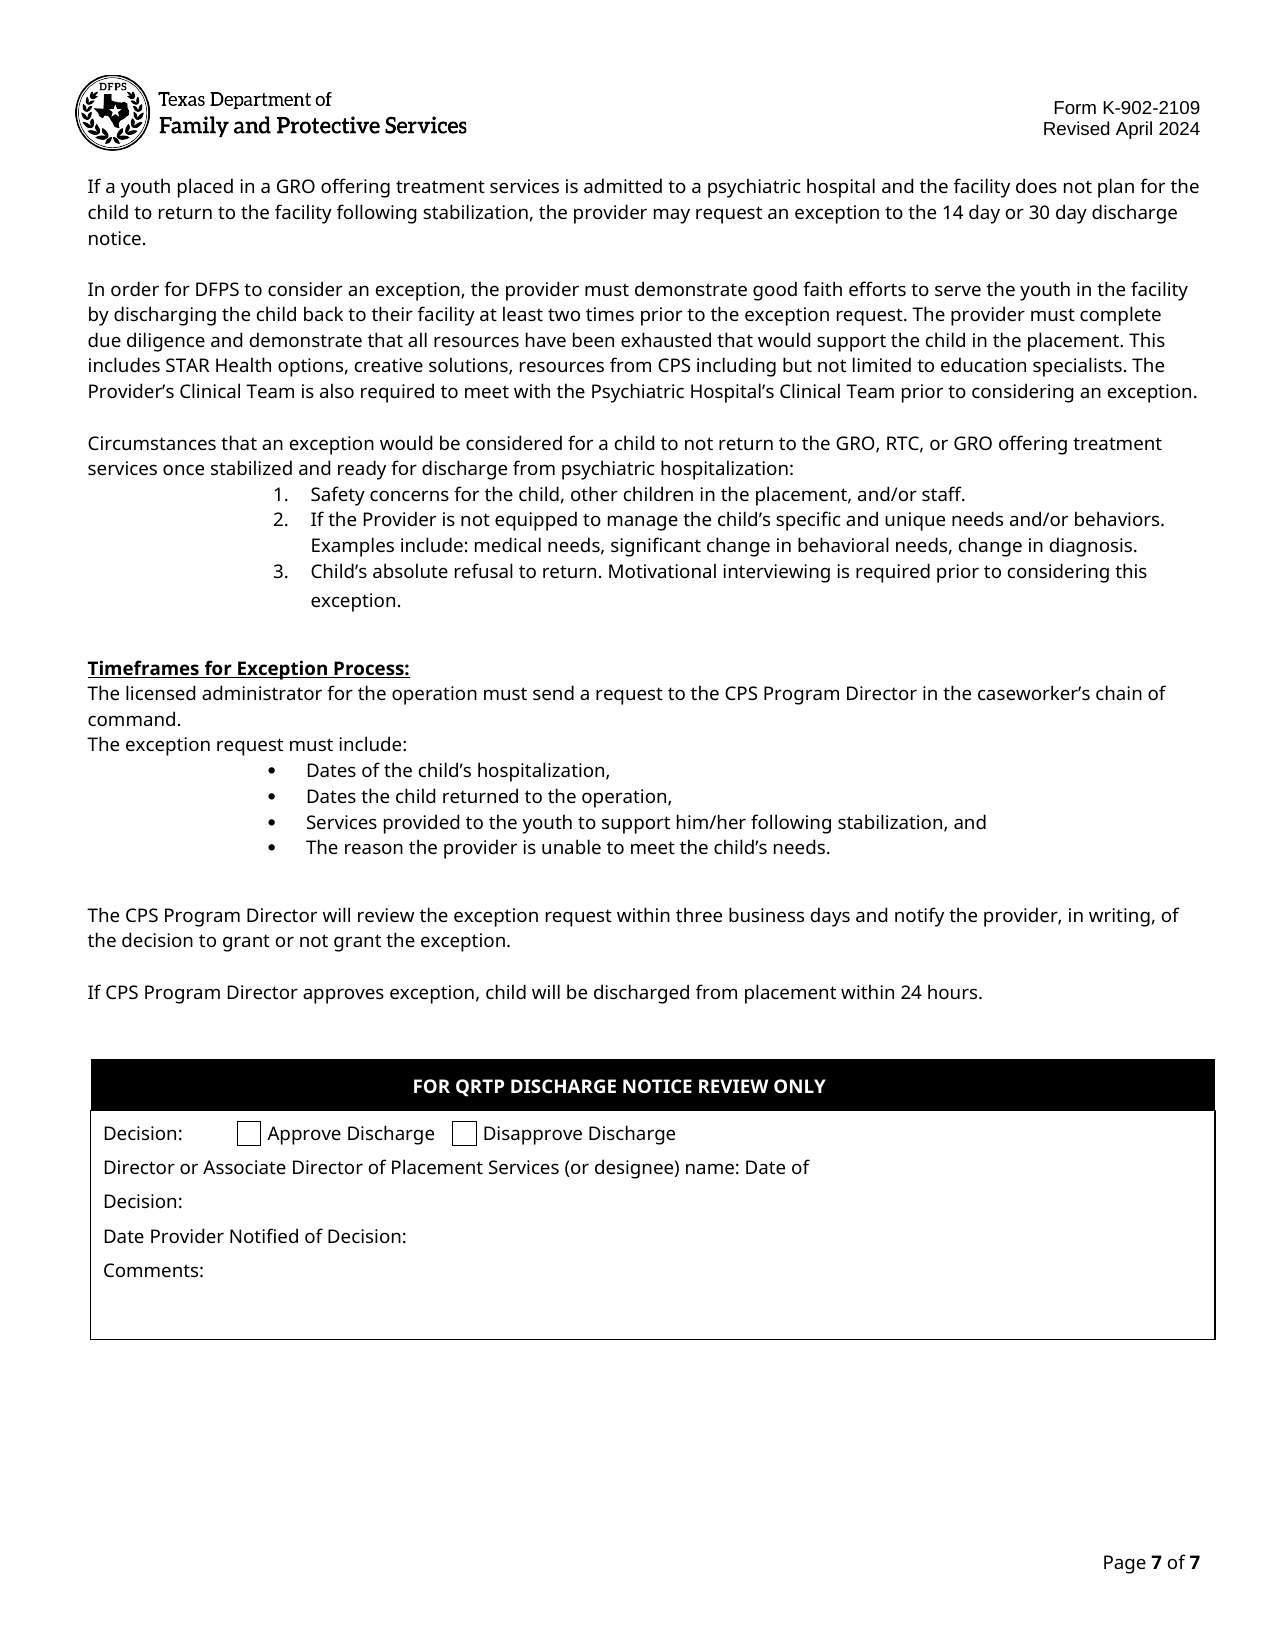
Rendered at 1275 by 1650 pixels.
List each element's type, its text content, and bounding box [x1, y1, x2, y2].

text If a youth placed in a GRO offering treatment services is admitted to a psychiatric hospital and the facility does not plan for the child to return to the facility following stabilization, the provider may request an exception to the 14 day or 30 day discharge notice. [87, 174, 1200, 250]
text Circumstances that an exception would be considered for a child to not return to the GRO, RTC, or GRO offering treatment services once stabilized and ready for discharge from psychiatric hospitalization: [87, 430, 1200, 481]
list Dates the child returned to the operation, [268, 783, 1200, 809]
text If CPS Program Director approves exception, child will be discharged from placement within 24 hours. [87, 979, 1200, 1005]
list Child’s absolute refusal to return. Motivational interviewing is required prior to considering this exception. [273, 558, 1200, 613]
list Services provided to the youth to support him/her following stabilization, and [268, 809, 1200, 834]
text Timeframes for Exception Process: [87, 655, 1200, 680]
text The CPS Program Director will review the exception request within three business days and notify the provider, in writing, of the decision to grant or not grant the exception. [87, 902, 1200, 953]
list Safety concerns for the child, other children in the placement, and/or staff. [273, 481, 1200, 507]
text The exception request must include: [87, 732, 1200, 757]
list The reason the provider is unable to meet the child’s needs. [268, 835, 1200, 860]
table_header FOR QRTP DISCHARGE NOTICE REVIEW ONLY [91, 1059, 1215, 1110]
list Dates of the child’s hospitalization, [268, 757, 1200, 783]
list If the Provider is not equipped to manage the child’s specific and unique needs and/or behaviors. Examples include: medical needs, significant change in behavioral needs, change in diagnosis. [273, 507, 1200, 558]
table_cell Decision: Approve Discharge Disapprove Discharge Director or Associate Director of Placement Services (or designee) name: Date of Decision: Date Provider Notified of Decision: Comments: [91, 1111, 1214, 1339]
text The licensed administrator for the operation must send a request to the CPS Program Director in the caseworker’s chain of command. [87, 681, 1200, 732]
picture [75, 75, 467, 151]
text In order for DFPS to consider an exception, the provider must demonstrate good faith efforts to serve the youth in the facility by discharging the child back to their facility at least two times prior to the exception request. The provider must complete due diligence and demonstrate that all resources have been exhausted that would support the child in the placement. This includes STAR Health options, creative solutions, resources from CPS including but not limited to education specialists. The Provider’s Clinical Team is also required to meet with the Psychiatric Hospital’s Clinical Team prior to considering an exception. [87, 276, 1200, 404]
